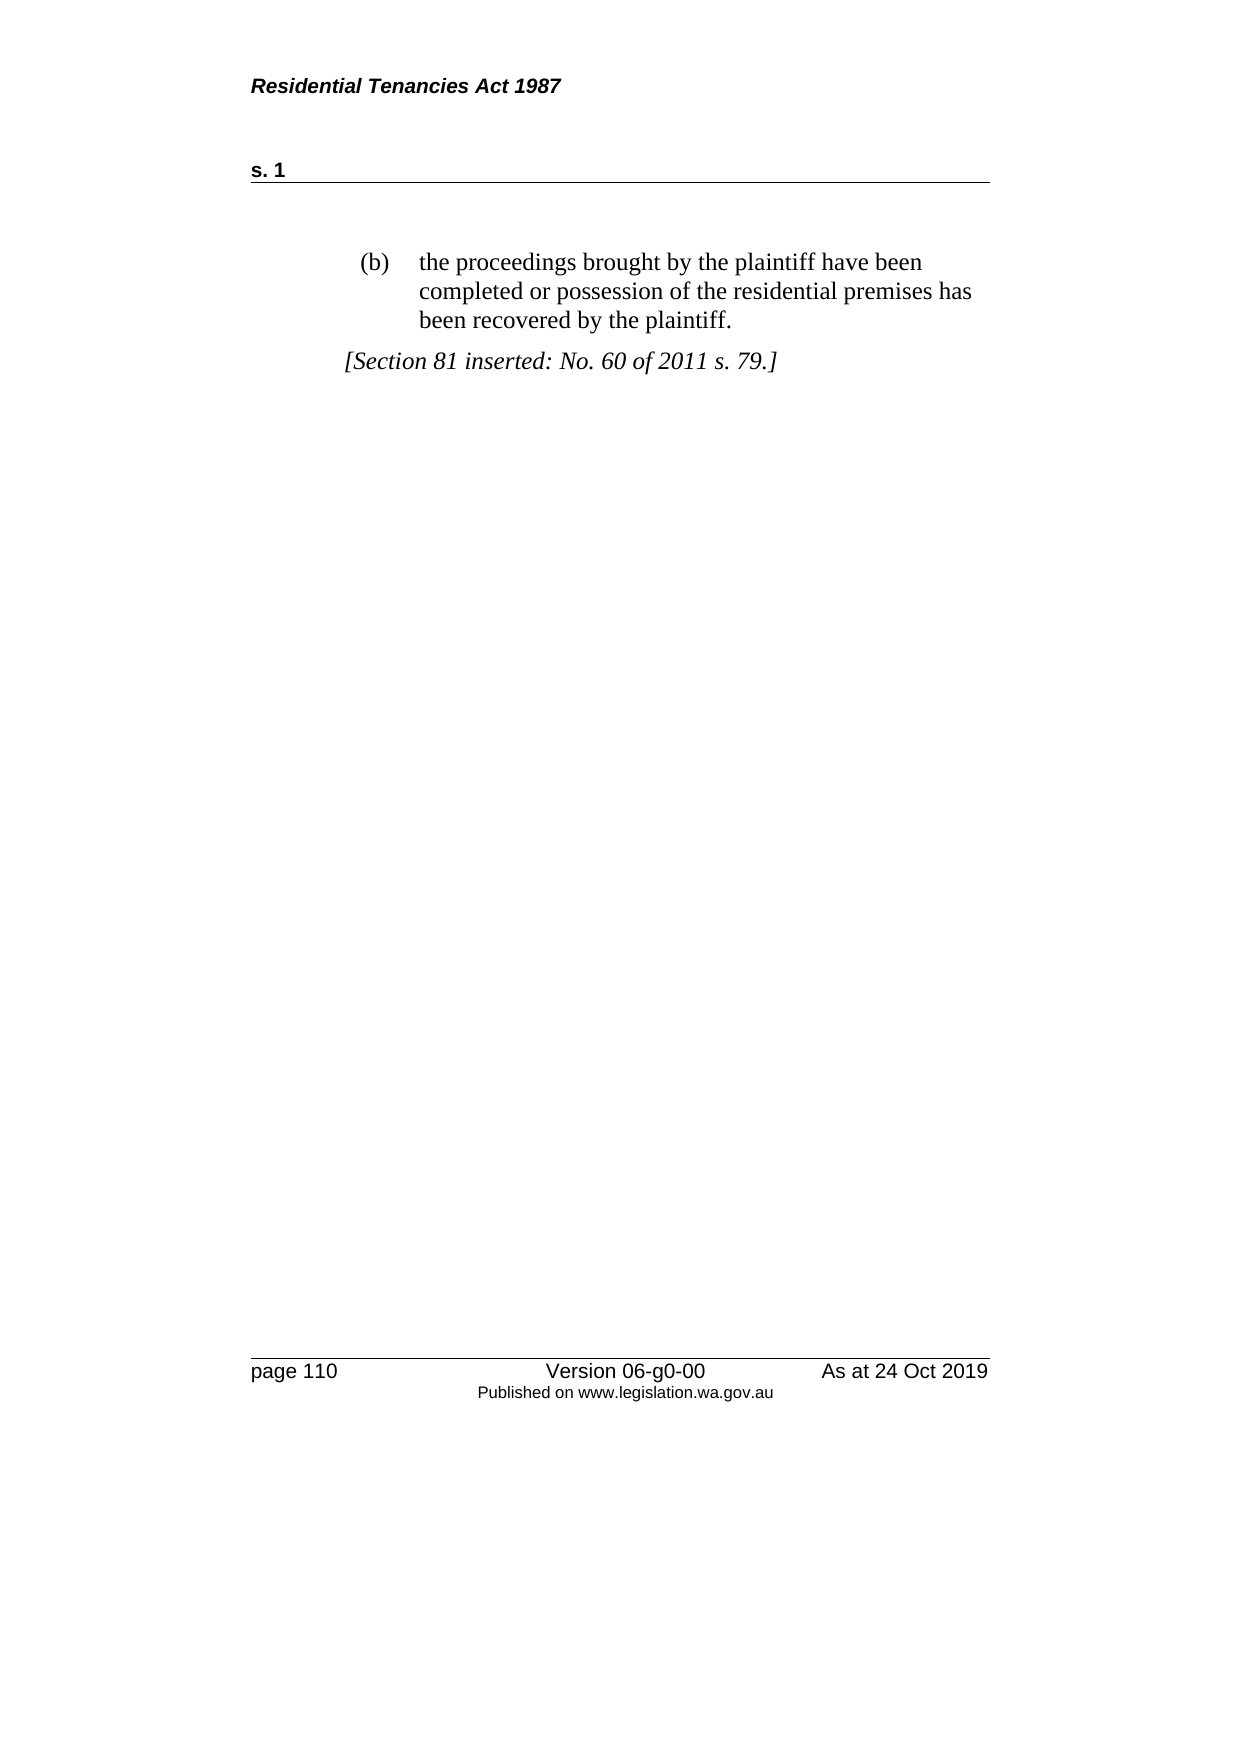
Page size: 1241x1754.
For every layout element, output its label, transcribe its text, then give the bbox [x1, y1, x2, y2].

text (b) the proceedings brought by the plaintiff have been completed or possession of the residential premises has been recovered by the plaintiff. [251, 247, 990, 334]
text [Section 81 inserted: No. 60 of 2011 s. 79.] [251, 346, 990, 375]
